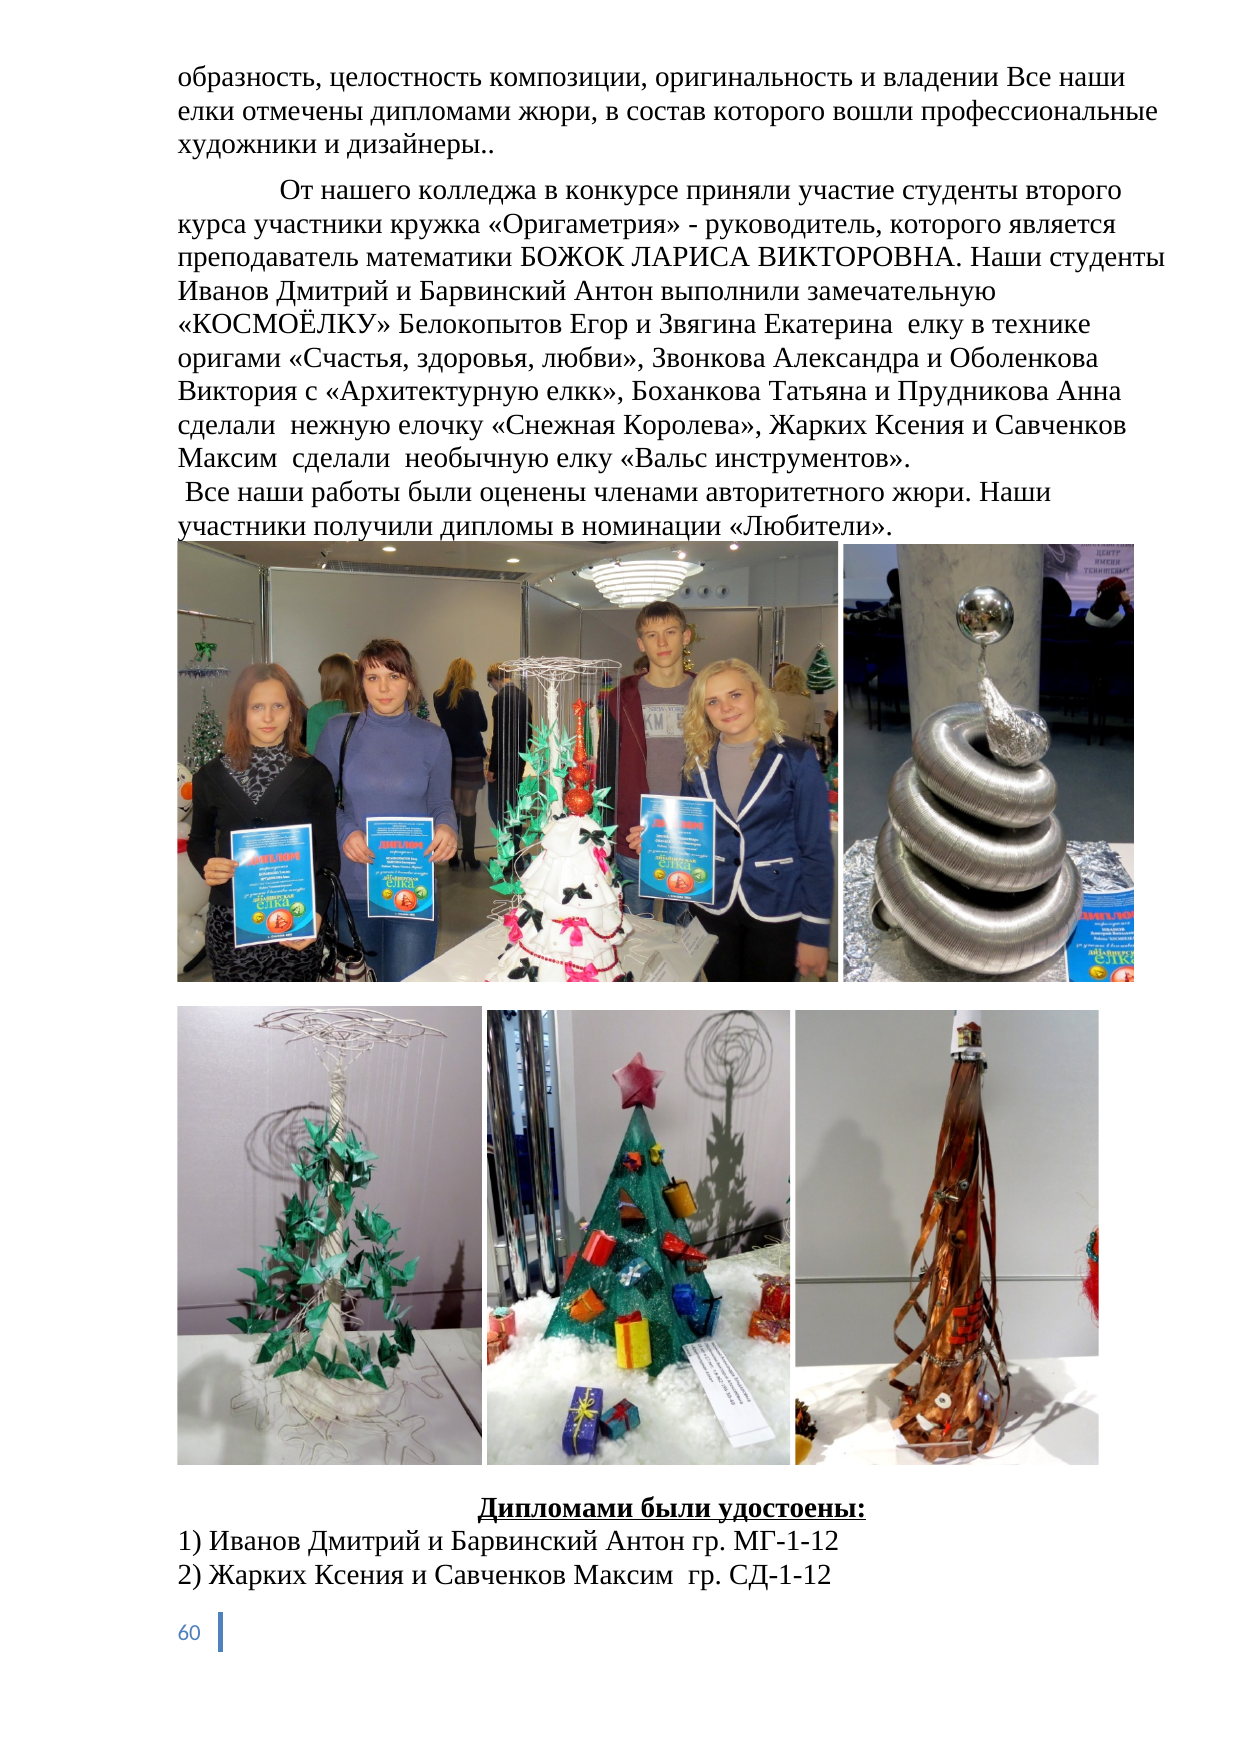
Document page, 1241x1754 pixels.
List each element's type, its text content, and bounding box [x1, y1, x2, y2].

picture [177, 541, 839, 982]
text 1) Иванов Дмитрий и Барвинский Антон гр. МГ-1-12 [177, 1523, 1167, 1557]
picture [177, 1006, 482, 1465]
text 2) Жарких Ксения и Савченков Максим гр. СД-1-12 [177, 1557, 1167, 1590]
picture [487, 1010, 791, 1465]
text Все наши работы были оценены членами авторитетного жюри. Наши участники получили дипломы в номинации «Любители». [177, 474, 1167, 541]
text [177, 59, 1167, 160]
picture [843, 544, 1134, 982]
text От нашего колледжа в конкурсе приняли участие студенты второго курса участники кружка «Оригаметрия» - руководитель, которого является преподаватель математики Божок Лариса Викторовна. Наши студенты Иванов Дмитрий и Барвинский Антон выполнили замечательную «КОСМОЁЛКУ» Белокопытов Егор и Звягина Екатерина елку в технике оригами «Счастья, здоровья, любви», Звонкова Александра и Оболенкова Виктория с «Архитектурную елкк», Боханкова Татьяна и Прудникова Анна сделали нежную елочку «Снежная Королева», Жарких Ксения и Савченков Максим сделали необычную елку «Вальс инструментов». [177, 172, 1167, 474]
picture [795, 1010, 1099, 1465]
text Дипломами были удостоены: [177, 1490, 1167, 1523]
